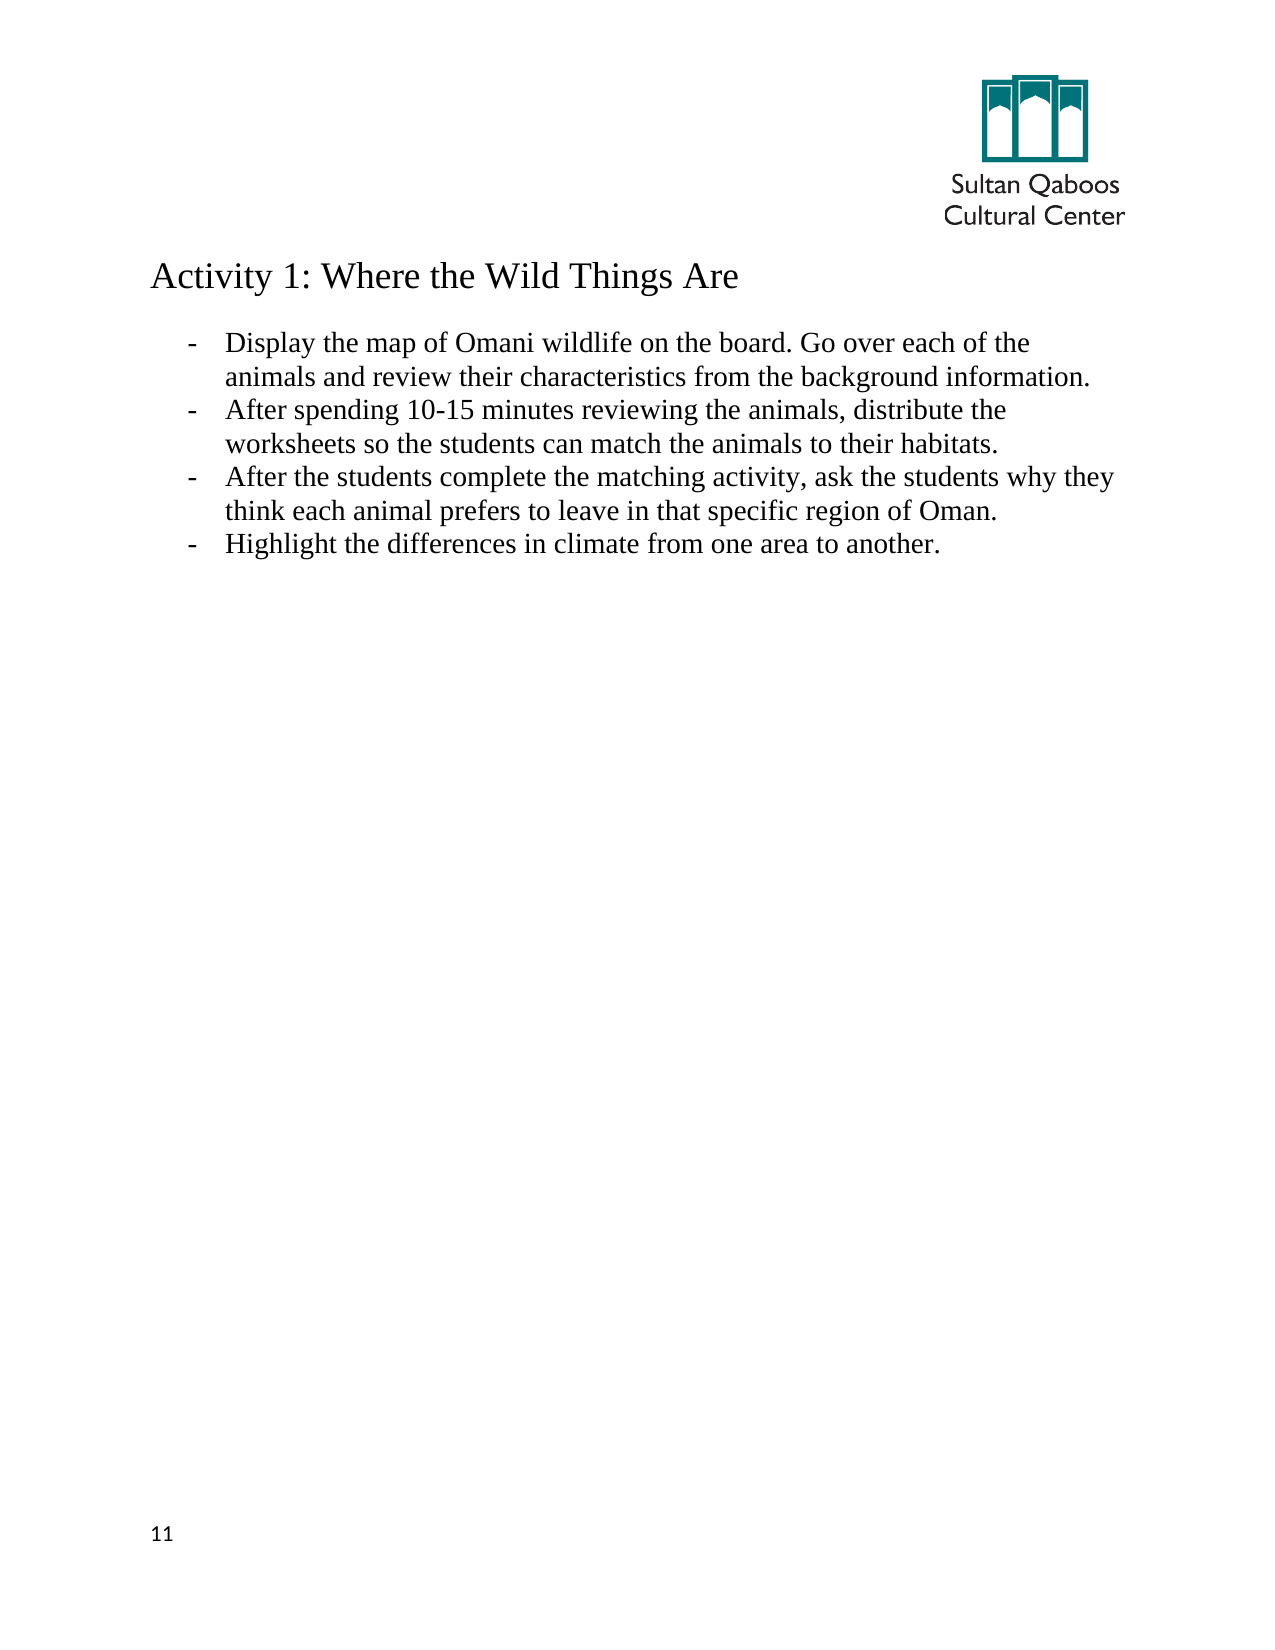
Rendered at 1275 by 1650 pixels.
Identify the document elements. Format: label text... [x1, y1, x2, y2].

list Highlight the differences in climate from one area to another. [187, 527, 1125, 560]
list After spending 10-15 minutes reviewing the animals, distribute the worksheets so the students can match the animals to their habitats. [187, 392, 1125, 459]
list After the students complete the matching activity, ask the students why they think each animal prefers to leave in that specific region of Oman. [187, 459, 1125, 527]
list Display the map of Omani wildlife on the board. Go over each of the animals and review their characteristics from the background information. [187, 325, 1125, 392]
text Activity 1: Where the Wild Things Are [150, 253, 1125, 296]
picture [945, 75, 1125, 225]
